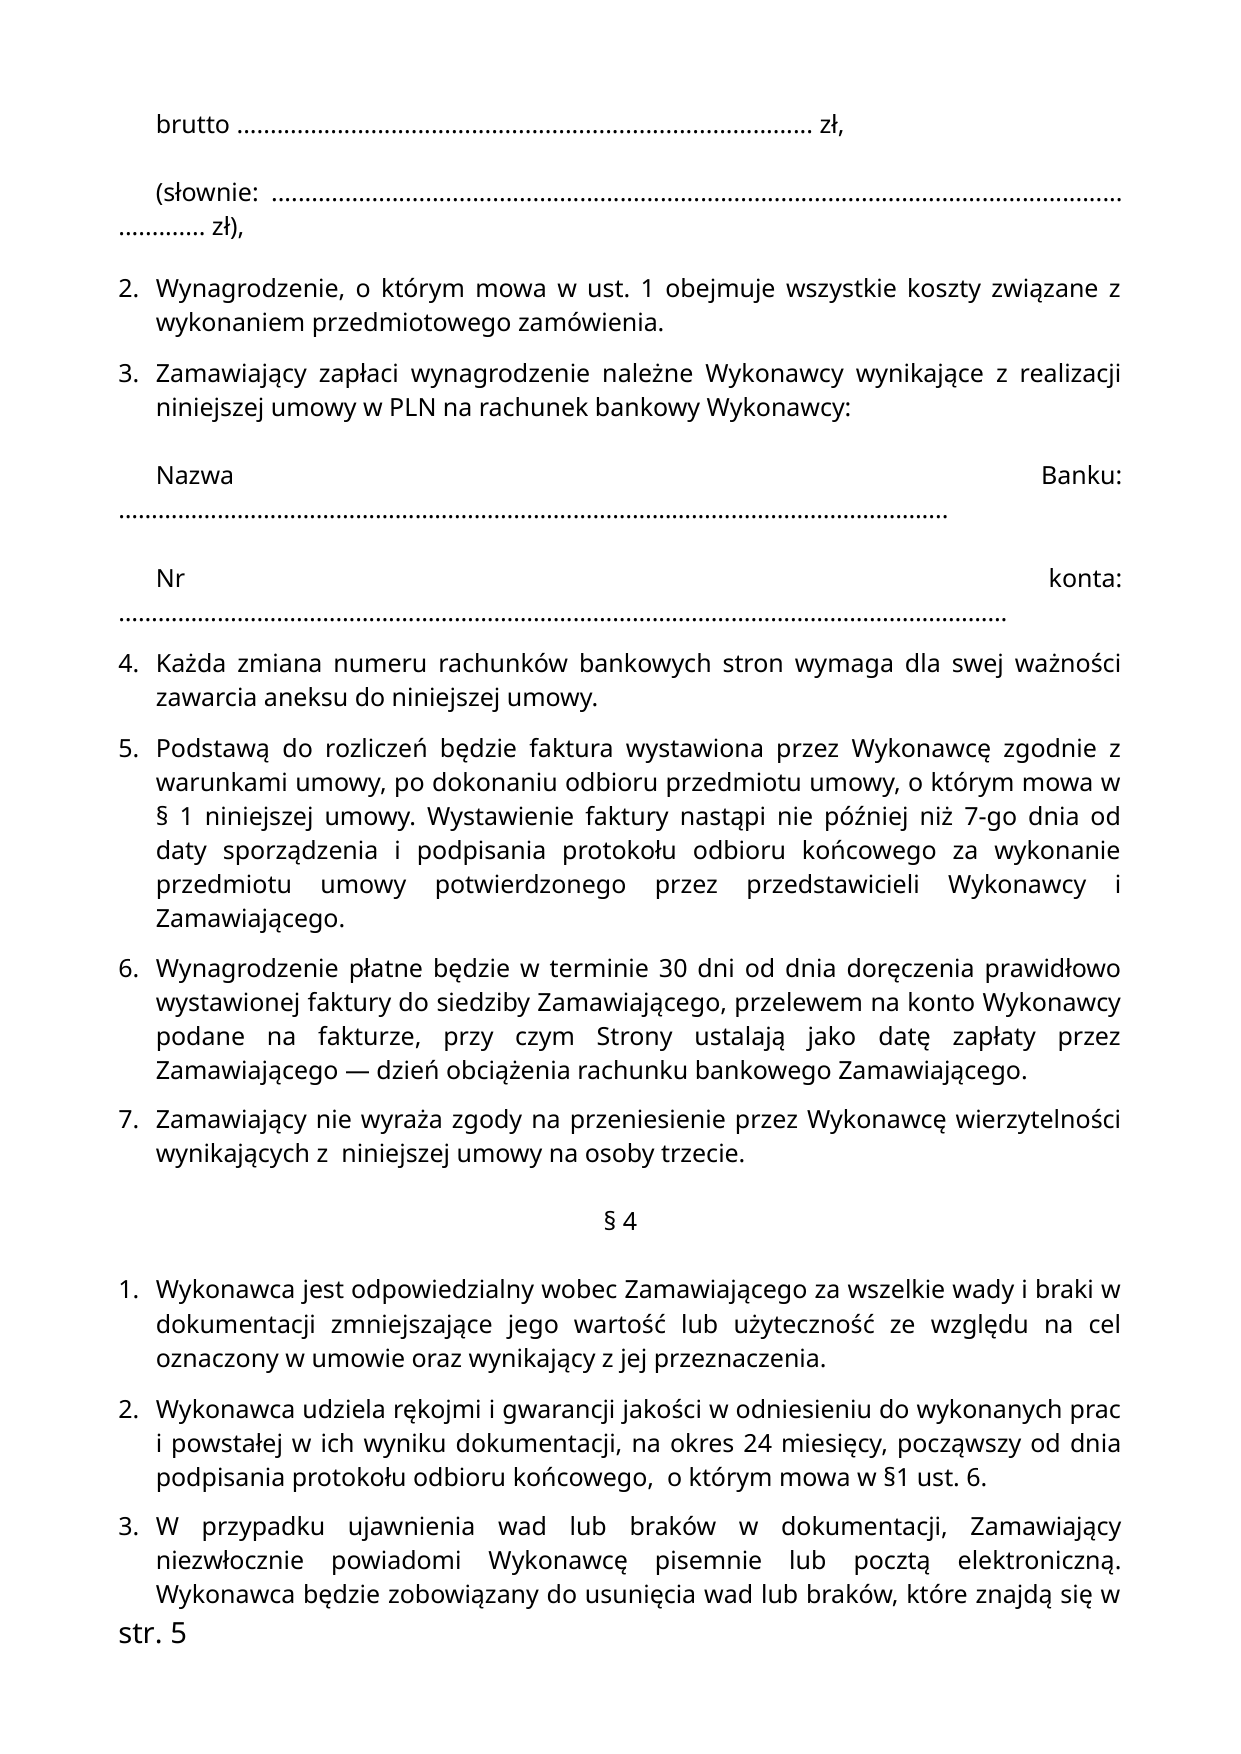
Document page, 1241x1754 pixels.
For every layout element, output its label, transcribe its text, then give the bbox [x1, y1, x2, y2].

list Wynagrodzenie, o którym mowa w ust. 1 obejmuje wszystkie koszty związane z wykonaniem przedmiotowego zamówienia. [118, 271, 1122, 339]
text Nr konta: ……………………………………………………………………………………………………………………… [118, 560, 1122, 628]
list Zamawiający zapłaci wynagrodzenie należne Wykonawcy wynikające z realizacji niniejszej umowy w PLN na rachunek bankowy Wykonawcy: [118, 356, 1122, 424]
list Każda zmiana numeru rachunków bankowych stron wymaga dla swej ważności zawarcia aneksu do niniejszej umowy. [118, 645, 1122, 713]
text Nazwa Banku: ……………………………………………………………………………………………………………... [118, 458, 1122, 526]
text § 4 [118, 1204, 1122, 1238]
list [118, 1509, 1122, 1611]
list Podstawą do rozliczeń będzie faktura wystawiona przez Wykonawcę zgodnie z warunkami umowy, po dokonaniu odbioru przedmiotu umowy, o którym mowa w § 1 niniejszej umowy. Wystawienie faktury nastąpi nie później niż 7-go dnia od daty sporządzenia i podpisania protokołu odbioru końcowego za wykonanie przedmiotu umowy potwierdzonego przez przedstawicieli Wykonawcy i Zamawiającego. [118, 731, 1122, 935]
list Zamawiający nie wyraża zgody na przeniesienie przez Wykonawcę wierzytelności wynikających z niniejszej umowy na osoby trzecie. [118, 1102, 1122, 1170]
list Wykonawca jest odpowiedzialny wobec Zamawiającego za wszelkie wady i braki w dokumentacji zmniejszające jego wartość lub użyteczność ze względu na cel oznaczony w umowie oraz wynikający z jej przeznaczenia. [118, 1272, 1122, 1374]
text (słownie: ............................................................................................................................................ zł), [118, 174, 1122, 243]
list Wykonawca udziela rękojmi i gwarancji jakości w odniesieniu do wykonanych prac i powstałej w ich wyniku dokumentacji, na okres 24 miesięcy, począwszy od dnia podpisania protokołu odbioru końcowego, o którym mowa w §1 ust. 6. [118, 1391, 1122, 1494]
list Wynagrodzenie płatne będzie w terminie 30 dni od dnia doręczenia prawidłowo wystawionej faktury do siedziby Zamawiającego, przelewem na konto Wykonawcy podane na fakturze, przy czym Strony ustalają jako datę zapłaty przez Zamawiającego — dzień obciążenia rachunku bankowego Zamawiającego. [118, 950, 1122, 1087]
text brutto ...................................................................................... zł, [118, 106, 1122, 140]
